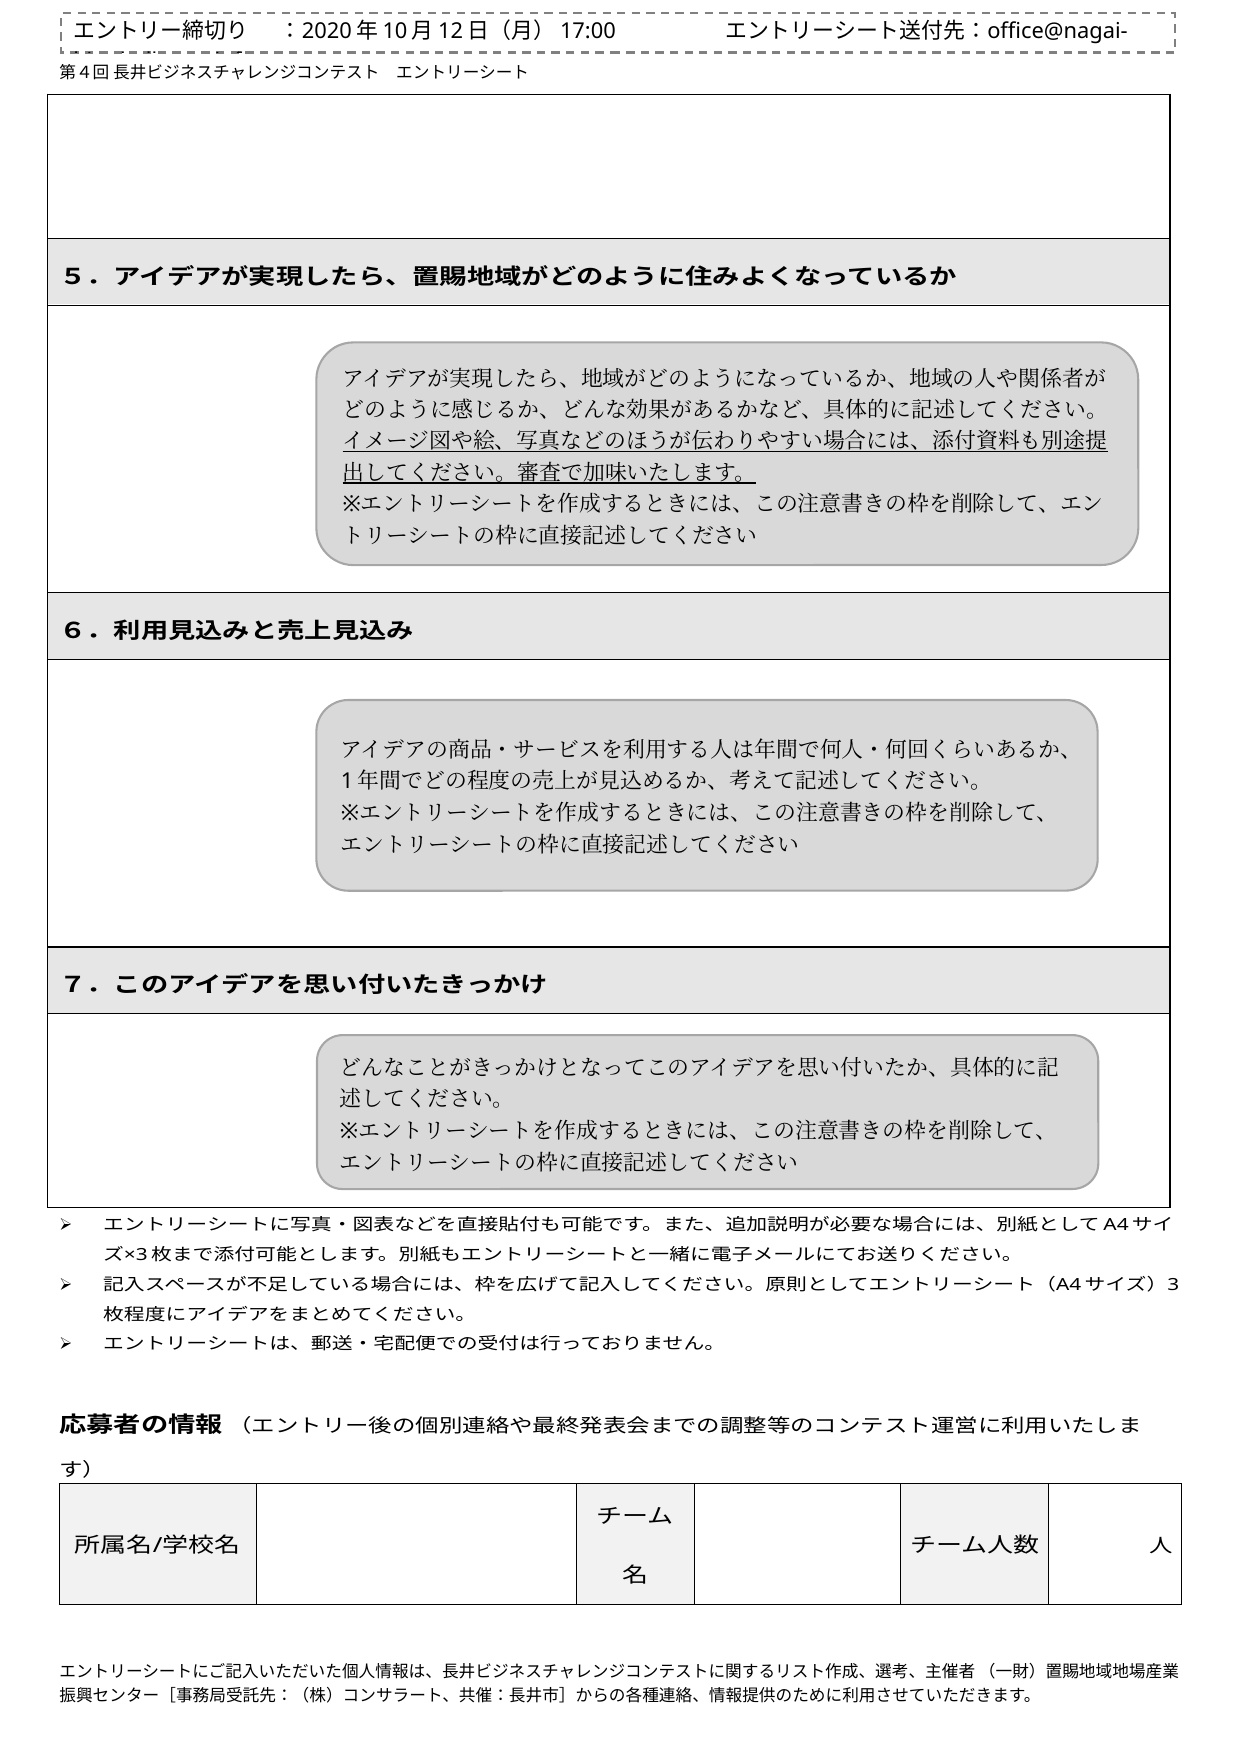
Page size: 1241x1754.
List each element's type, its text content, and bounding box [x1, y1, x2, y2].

table_cell [48, 660, 1169, 946]
table_cell [48, 95, 1169, 238]
table_cell ５．アイデアが実現したら、置賜地域がどのように住みよくなっているか [48, 239, 1169, 304]
list エントリーシートは、郵送・宅配便での受付は行っておりません。 [59, 1328, 1181, 1357]
table_cell ７．このアイデアを思い付いたきっかけ [48, 948, 1169, 1013]
table_cell ６．利用見込みと売上見込み [48, 593, 1169, 659]
table_header [695, 1484, 900, 1604]
text 応募者の情報 （エントリー後の個別連絡や最終発表会までの調整等のコンテスト運営に利用いたします） [59, 1393, 1181, 1483]
list エントリーシートに写真・図表などを直接貼付も可能です。また、追加説明が必要な場合には、別紙としてA4サイズ×3枚まで添付可能とします。別紙もエントリーシートと一緒に電子メールにてお送りください。 [59, 1208, 1181, 1268]
list 記入スペースが不足している場合には、枠を広げて記入してください。原則としてエントリーシート（A4サイズ）3枚程度にアイデアをまとめてください。 [59, 1268, 1181, 1328]
table_header チーム名 [577, 1484, 694, 1604]
table_header [257, 1484, 576, 1604]
table_header チーム人数 [901, 1484, 1048, 1604]
table_cell [48, 306, 1169, 592]
table_header 人 [1049, 1484, 1181, 1604]
table_cell [48, 1014, 1169, 1207]
table_header 所属名/学校名 [60, 1484, 256, 1604]
